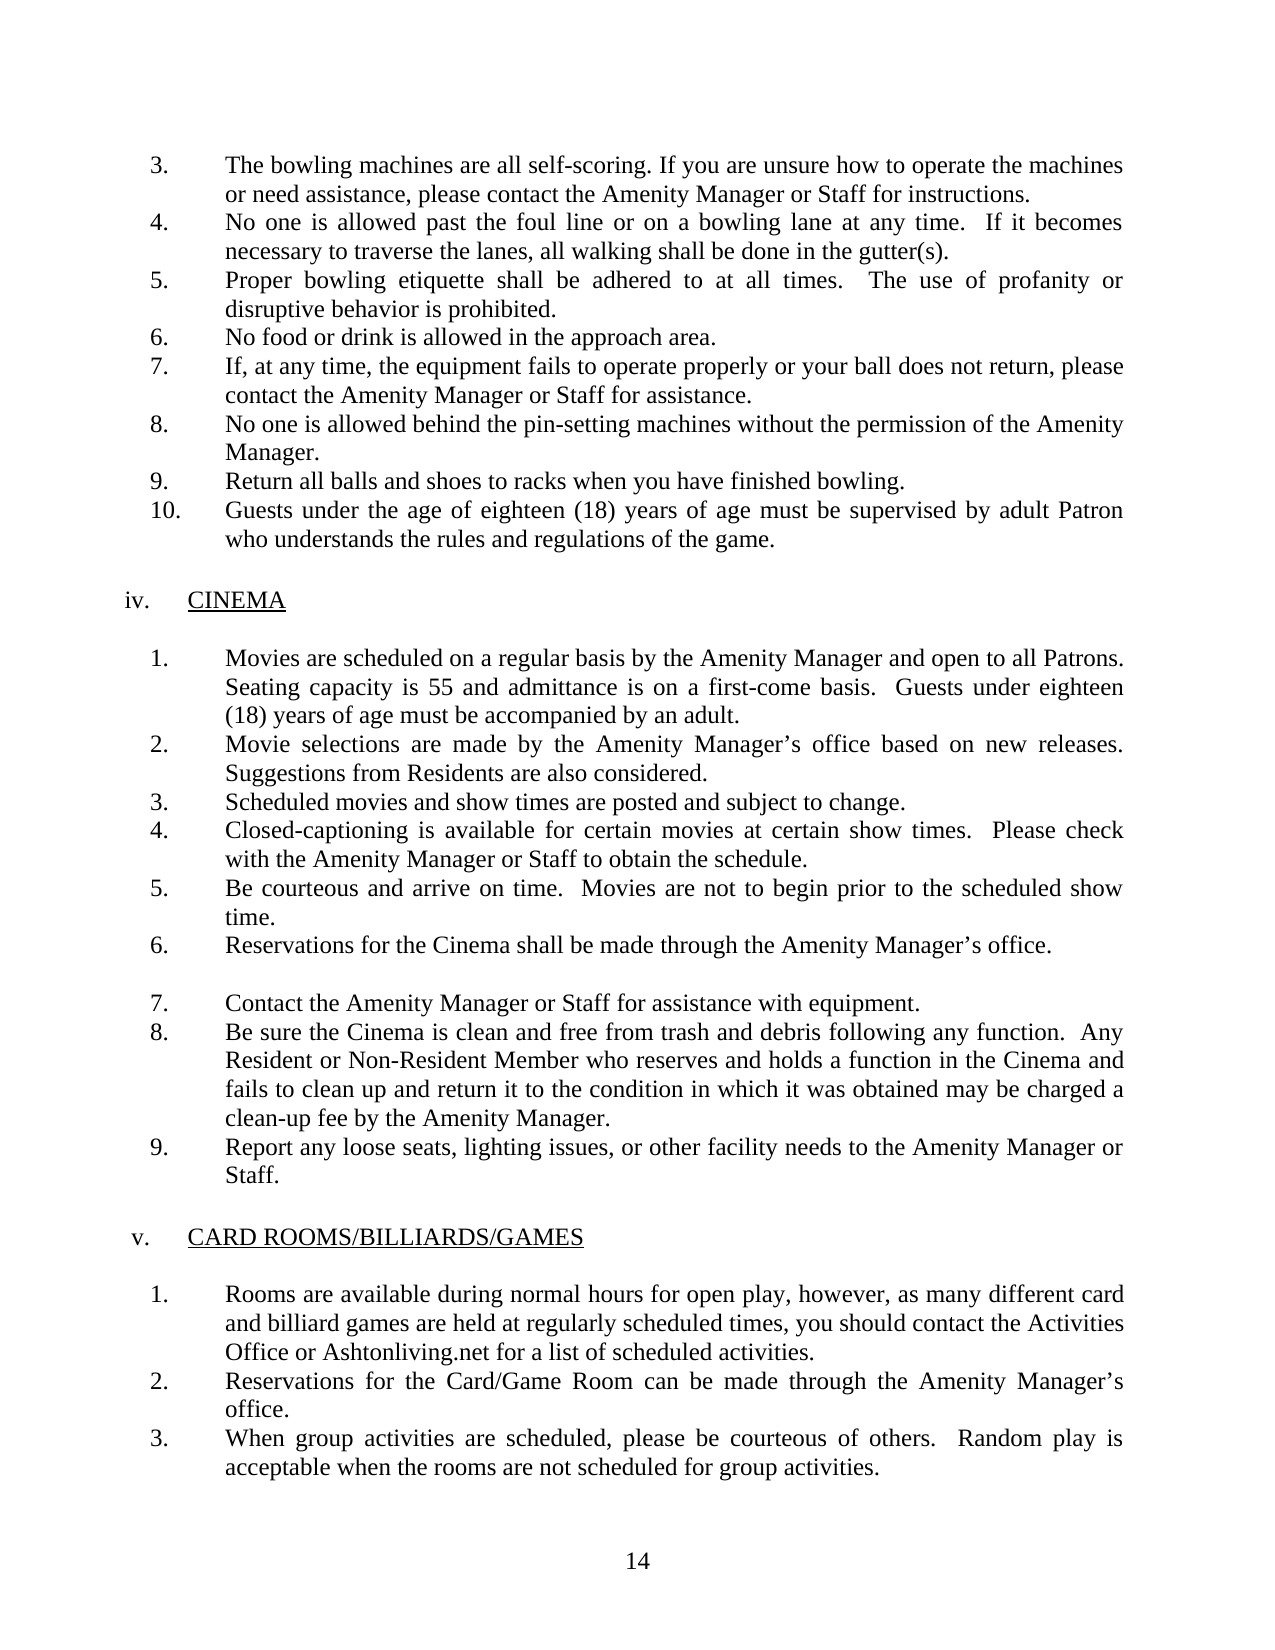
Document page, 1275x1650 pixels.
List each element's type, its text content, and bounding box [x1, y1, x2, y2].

list Closed-captioning is available for certain movies at certain show times. Please check with the Amenity Manager or Staff to obtain the schedule. [150, 815, 1125, 873]
list The bowling machines are all self-scoring. If you are unsure how to operate the machines or need assistance, please contact the Amenity Manager or Staff for instructions. [150, 150, 1125, 207]
list Guests under the age of eighteen (18) years of age must be supervised by adult Patron who understands the rules and regulations of the game. [150, 495, 1125, 552]
list Movie selections are made by the Amenity Manager’s office based on new releases. Suggestions from Residents are also considered. [150, 729, 1125, 787]
list Contact the Amenity Manager or Staff for assistance with equipment. [150, 988, 1125, 1017]
subtitle CARD ROOMS/BILLIARDS/GAMES [150, 1222, 1125, 1251]
list Report any loose seats, lighting issues, or other facility needs to the Amenity Manager or Staff. [150, 1132, 1125, 1189]
list Reservations for the Card/Game Room can be made through the Amenity Manager’s office. [150, 1366, 1125, 1423]
list Movies are scheduled on a regular basis by the Amenity Manager and open to all Patrons. Seating capacity is 55 and admittance is on a first-come basis. Guests under eighteen (18) years of age must be accompanied by an adult. [150, 643, 1125, 729]
list Return all balls and shoes to racks when you have finished bowling. [150, 466, 1125, 495]
list Scheduled movies and show times are posted and subject to change. [150, 787, 1125, 815]
list Be courteous and arrive on time. Movies are not to begin prior to the scheduled show time. [150, 873, 1125, 930]
list Proper bowling etiquette shall be adhered to at all times. The use of profanity or disruptive behavior is prohibited. [150, 265, 1125, 322]
list When group activities are scheduled, please be courteous of others. Random play is acceptable when the rooms are not scheduled for group activities. [150, 1423, 1125, 1481]
list No food or drink is allowed in the approach area. [150, 322, 1125, 351]
list No one is allowed behind the pin-setting machines without the permission of the Amenity Manager. [150, 409, 1125, 466]
list No one is allowed past the foul line or on a bowling lane at any time. If it becomes necessary to traverse the lanes, all walking shall be done in the gutter(s). [150, 207, 1125, 265]
list Reservations for the Cinema shall be made through the Amenity Manager’s office. [150, 930, 1125, 959]
list If, at any time, the equipment fails to operate properly or your ball does not return, please contact the Amenity Manager or Staff for assistance. [150, 351, 1125, 409]
list Be sure the Cinema is clean and free from trash and debris following any function. Any Resident or Non-Resident Member who reserves and holds a function in the Cinema and fails to clean up and return it to the condition in which it was obtained may be charged a clean-up fee by the Amenity Manager. [150, 1017, 1125, 1132]
subtitle CINEMA [150, 585, 1125, 614]
list Rooms are available during normal hours for open play, however, as many different card and billiard games are held at regularly scheduled times, you should contact the Activities Office or Ashtonliving.net for a list of scheduled activities. [150, 1279, 1125, 1366]
